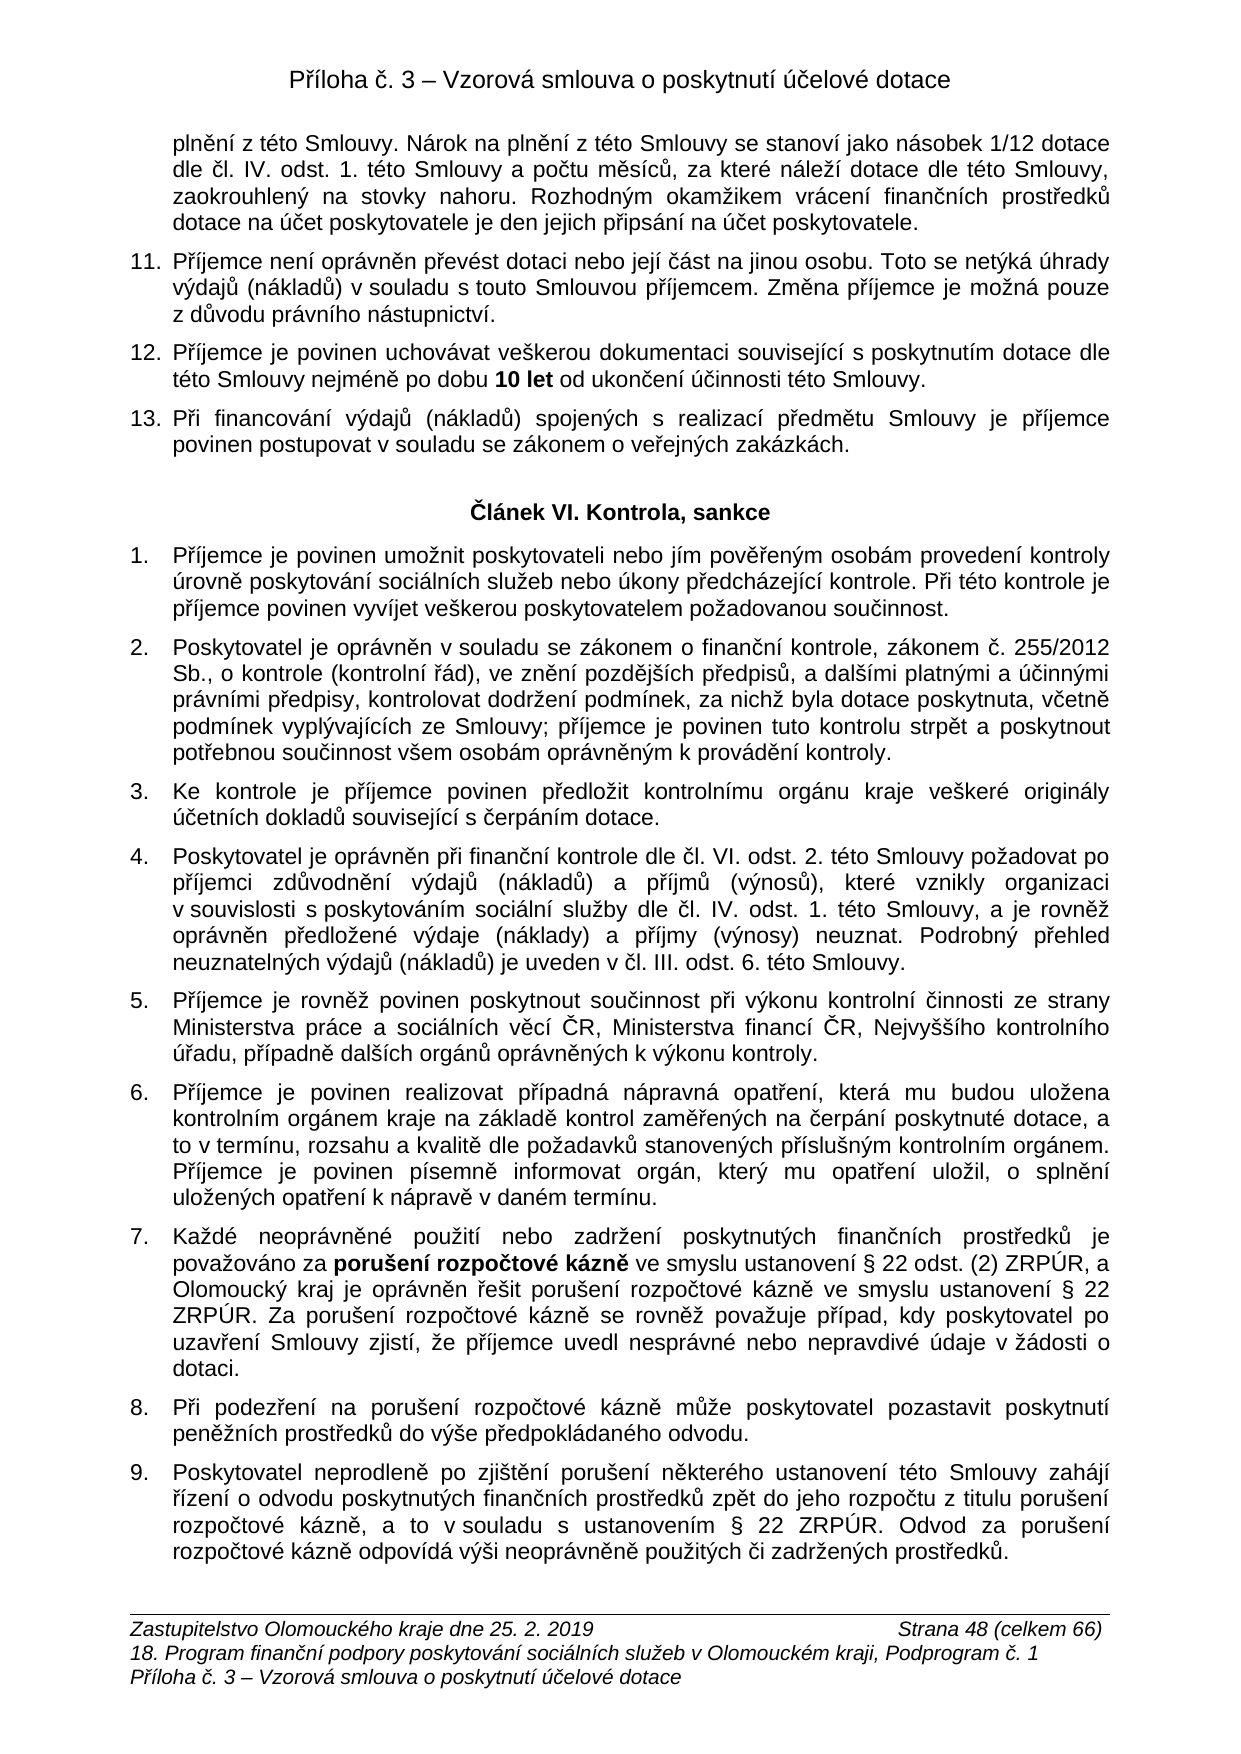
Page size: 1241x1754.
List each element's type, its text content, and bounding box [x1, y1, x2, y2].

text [130, 130, 1110, 235]
text 12. Příjemce je povinen uchovávat veškerou dokumentaci související s poskytnutím dotace dle této Smlouvy nejméně po dobu 10 let od ukončení účinnosti této Smlouvy. [130, 339, 1110, 392]
text 4. Poskytovatel je oprávněn při finanční kontrole dle čl. VI. odst. 2. této Smlouvy požadovat po příjemci zdůvodnění výdajů (nákladů) a příjmů (výnosů), které vznikly organizaci v souvislosti s poskytováním sociální služby dle čl. IV. odst. 1. této Smlouvy, a je rovněž oprávněn předložené výdaje (náklady) a příjmy (výnosy) neuznat. Podrobný přehled neuznatelných výdajů (nákladů) je uveden v čl. III. odst. 6. této Smlouvy. [130, 843, 1110, 975]
text 11. Příjemce není oprávněn převést dotaci nebo její část na jinou osobu. Toto se netýká úhrady výdajů (nákladů) v souladu s touto Smlouvou příjemcem. Změna příjemce je možná pouze z důvodu právního nástupnictví. [130, 248, 1110, 327]
text 13. Při financování výdajů (nákladů) spojených s realizací předmětu Smlouvy je příjemce povinen postupovat v souladu se zákonem o veřejných zakázkách. [130, 404, 1110, 457]
text 1. Příjemce je povinen umožnit poskytovateli nebo jím pověřeným osobám provedení kontroly úrovně poskytování sociálních služeb nebo úkony předcházející kontrole. Při této kontrole je příjemce povinen vyvíjet veškerou poskytovatelem požadovanou součinnost. [130, 542, 1110, 621]
text 2. Poskytovatel je oprávněn v souladu se zákonem o finanční kontrole, zákonem č. 255/2012 Sb., o kontrole (kontrolní řád), ve znění pozdějších předpisů, a dalšími platnými a účinnými právními předpisy, kontrolovat dodržení podmínek, za nichž byla dotace poskytnuta, včetně podmínek vyplývajících ze Smlouvy; příjemce je povinen tuto kontrolu strpět a poskytnout potřebnou součinnost všem osobám oprávněným k provádění kontroly. [130, 633, 1110, 765]
text 7. Každé neoprávněné použití nebo zadržení poskytnutých finančních prostředků je považováno za porušení rozpočtové kázně ve smyslu ustanovení § 22 odst. (2) ZRPÚR, a Olomoucký kraj je oprávněn řešit porušení rozpočtové kázně ve smyslu ustanovení § 22 ZRPÚR. Za porušení rozpočtové kázně se rovněž považuje případ, kdy poskytovatel po uzavření Smlouvy zjistí, že příjemce uvedl nesprávné nebo nepravdivé údaje v žádosti o dotaci. [130, 1223, 1110, 1381]
text 5. Příjemce je rovněž povinen poskytnout součinnost při výkonu kontrolní činnosti ze strany Ministerstva práce a sociálních věcí ČR, Ministerstva financí ČR, Nejvyššího kontrolního úřadu, případně dalších orgánů oprávněných k výkonu kontroly. [130, 987, 1110, 1066]
text Článek VI. Kontrola, sankce [130, 499, 1110, 525]
text 9. Poskytovatel neprodleně po zjištění porušení některého ustanovení této Smlouvy zahájí řízení o odvodu poskytnutých finančních prostředků zpět do jeho rozpočtu z titulu porušení rozpočtové kázně, a to v souladu s ustanovením § 22 ZRPÚR. Odvod za porušení rozpočtové kázně odpovídá výši neoprávněně použitých či zadržených prostředků. [130, 1459, 1110, 1564]
text 6. Příjemce je povinen realizovat případná nápravná opatření, která mu budou uložena kontrolním orgánem kraje na základě kontrol zaměřených na čerpání poskytnuté dotace, a to v termínu, rozsahu a kvalitě dle požadavků stanovených příslušným kontrolním orgánem. Příjemce je povinen písemně informovat orgán, který mu opatření uložil, o splnění uložených opatření k nápravě v daném termínu. [130, 1079, 1110, 1211]
text 8. Při podezření na porušení rozpočtové kázně může poskytovatel pozastavit poskytnutí peněžních prostředků do výše předpokládaného odvodu. [130, 1394, 1110, 1446]
text 3. Ke kontrole je příjemce povinen předložit kontrolnímu orgánu kraje veškeré originály účetních dokladů související s čerpáním dotace. [130, 778, 1110, 831]
